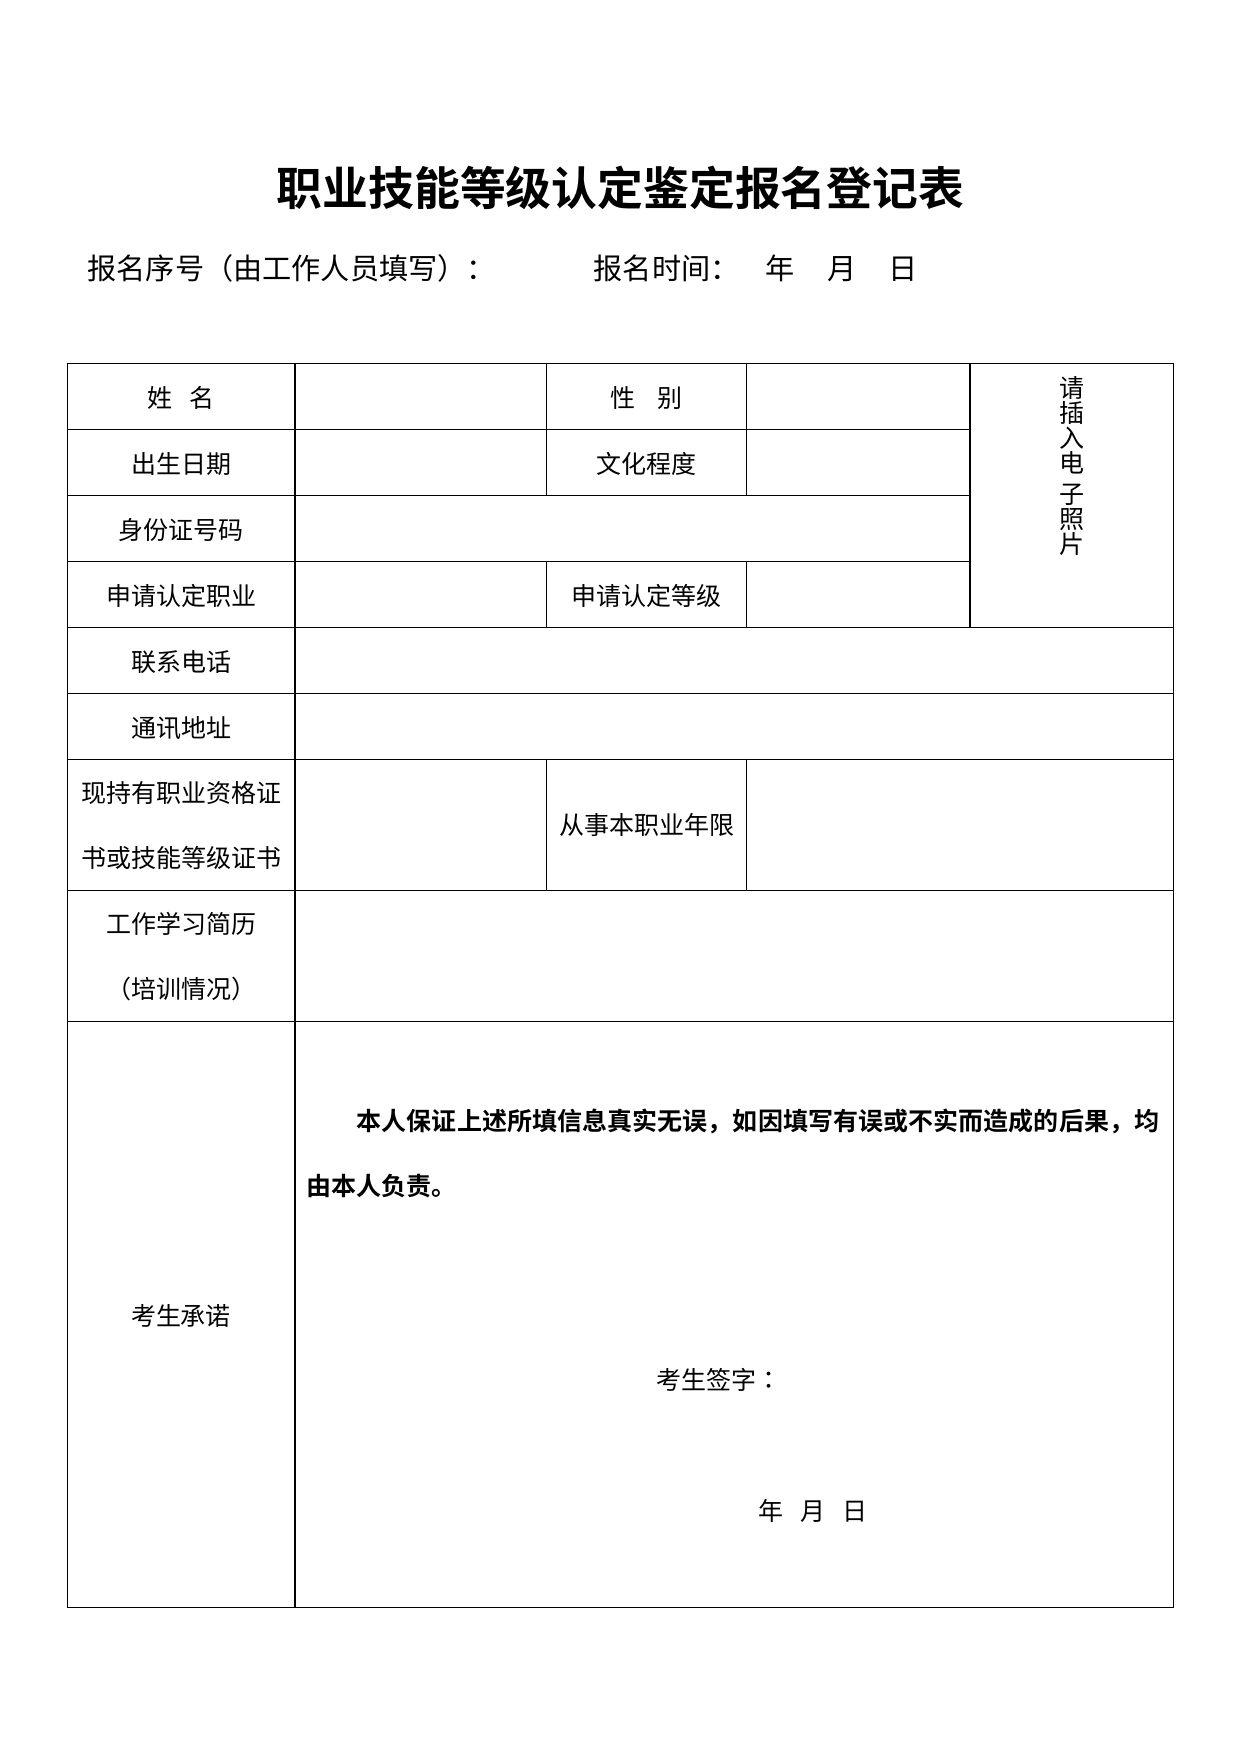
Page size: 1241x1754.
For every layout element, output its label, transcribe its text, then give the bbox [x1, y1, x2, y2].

table_cell 考生承诺 [68, 1022, 294, 1607]
table_cell [747, 430, 969, 495]
text 职业技能等级认定鉴定报名登记表 [187, 137, 1053, 234]
table_header [296, 364, 546, 429]
table_header 请插入电 子照片 [971, 364, 1173, 627]
table_cell [296, 628, 1173, 693]
table_cell 申请认定等级 [547, 562, 746, 627]
table_cell [296, 694, 1173, 759]
table_cell 申请认定职业 [68, 562, 294, 627]
table_cell [296, 430, 546, 495]
table_cell [296, 760, 546, 890]
table_cell [296, 562, 546, 627]
table_cell 现持有职业资格证书或技能等级证书 [68, 760, 294, 890]
table_cell [747, 760, 1173, 890]
table_cell [296, 496, 969, 561]
table_cell 出生日期 [68, 430, 294, 495]
table_cell [747, 562, 969, 627]
table_cell 工作学习简历 （培训情况） [68, 891, 294, 1021]
table_header 性 别 [547, 364, 746, 429]
table_cell 通讯地址 [68, 694, 294, 759]
table_cell 本人保证上述所填信息真实无误，如因填写有误或不实而造成的后果，均由本人负责。 考生签字： 年 月 日 [296, 1022, 1173, 1607]
table_cell 联系电话 [68, 628, 294, 693]
table_cell 文化程度 [547, 430, 746, 495]
table_header [747, 364, 969, 429]
table_cell 身份证号码 [68, 496, 294, 561]
table_cell 从事本职业年限 [547, 760, 746, 890]
table_header 姓 名 [68, 364, 294, 429]
text 报名序号（由工作人员填写）： 报名时间： 年 月 日 [87, 234, 1107, 299]
table_cell [296, 891, 1173, 1021]
